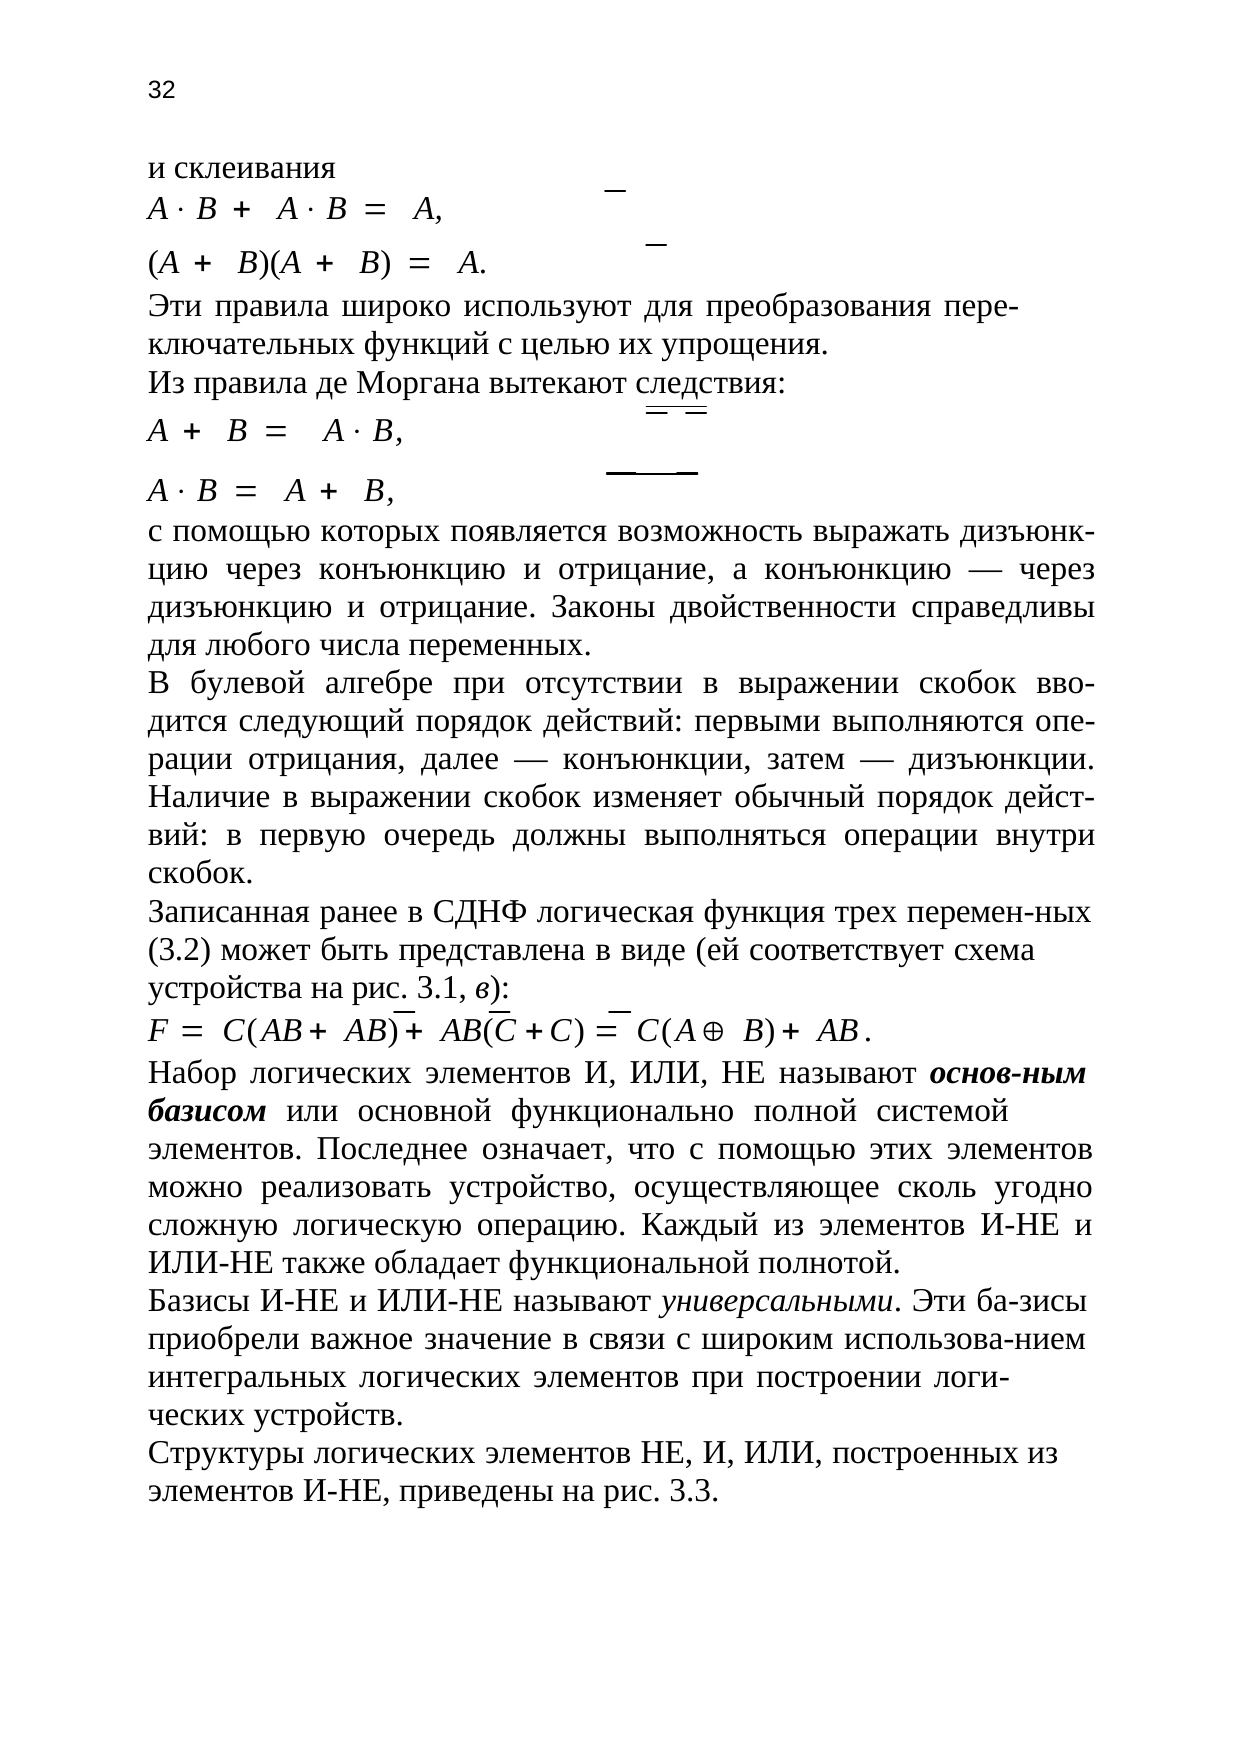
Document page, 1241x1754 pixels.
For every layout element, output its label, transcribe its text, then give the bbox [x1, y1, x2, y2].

text Эти правила широко используют для преобразования пере-ключательных функций с целью их упрощения. [148, 285, 1102, 362]
text A⋅B A⋅B A, [148, 189, 1154, 227]
text A B A⋅B, [148, 411, 1154, 449]
text с помощью которых появляется возможность выражать дизъюнк-цию через конъюнкцию и отрицание, а конъюнкцию — через дизъюнкцию и отрицание. Законы двойственности справедливы для любого числа переменных. [148, 511, 1096, 663]
text Из правила де Моргана вытекают следствия: [148, 362, 1154, 400]
text В булевой алгебре при отсутствии в выражении скобок вво-дится следующий порядок действий: первыми выполняются опе-рации отрицания, далее — конъюнкции, затем — дизъюнкции. Наличие в выражении скобок изменяет обычный порядок дейст-вий: в первую очередь должны выполняться операции внутри скобок. [148, 663, 1095, 891]
text Базисы И-НЕ и ИЛИ-НЕ называют универсальными. Эти ба-зисы приобрели важное значение в связи с широким использова-нием интегральных логических элементов при построении логи-ческих устройств. [148, 1281, 1102, 1433]
text (A B)(A B) A. [148, 243, 1154, 281]
text A⋅B A B, [148, 471, 1154, 509]
text Записанная ранее в СДНФ логическая функция трех перемен-ных (3.2) может быть представлена в виде (ей соответствует схема устройства на рис. 3.1, в): [148, 891, 1102, 1006]
text F C(ABAB)AB(C C) C(A⊕B)AB. [148, 1010, 1154, 1048]
text Набор логических элементов И, ИЛИ, НЕ называют основ-ным базисом или основной функционально полной системой элементов. Последнее означает, что с помощью этих элементов можно реализовать устройство, осуществляющее сколь угодно сложную логическую операцию. Каждый из элементов И-НЕ и ИЛИ-НЕ также обладает функциональной полнотой. [148, 1053, 1102, 1281]
text 32 [148, 75, 1154, 103]
text и склеивания [148, 148, 1154, 186]
text Структуры логических элементов НЕ, И, ИЛИ, построенных из элементов И-НЕ, приведены на рис. 3.3. [148, 1433, 1101, 1509]
